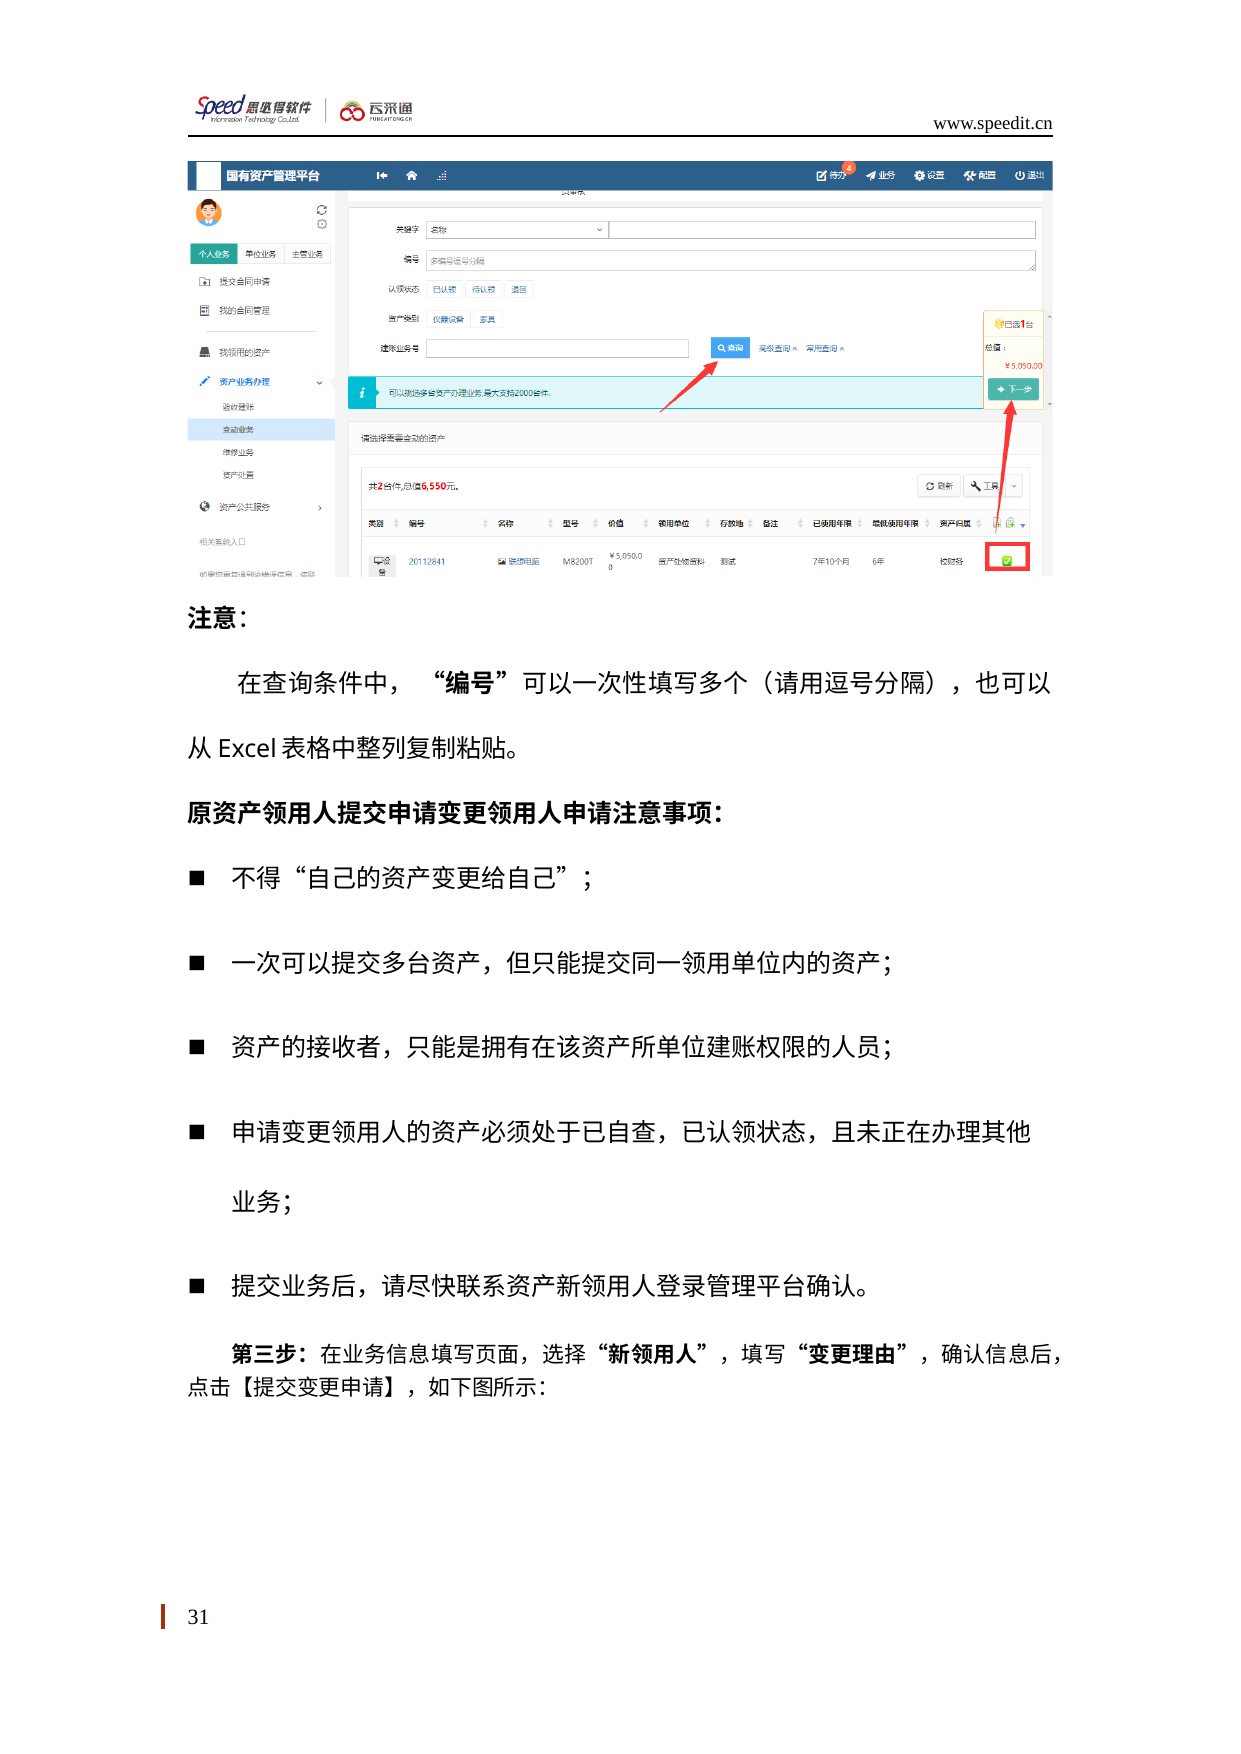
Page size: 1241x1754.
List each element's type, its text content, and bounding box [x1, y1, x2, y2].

list 申请变更领用人的资产必须处于已自查，已认领状态，且未正在办理其他业务； [187, 1098, 1053, 1233]
text 在查询条件中， “编号”可以一次性填写多个（请用逗号分隔），也可以从Excel表格中整列复制粘贴。 [187, 649, 1053, 779]
text 原资产领用人提交申请变更领用人申请注意事项： [187, 779, 1053, 844]
list 一次可以提交多台资产，但只能提交同一领用单位内的资产； [187, 929, 1053, 994]
list 提交业务后，请尽快联系资产新领用人登录管理平台确认。 [187, 1252, 1053, 1317]
picture [187, 161, 1053, 577]
list 资产的接收者，只能是拥有在该资产所单位建账权限的人员； [187, 1013, 1053, 1078]
text 注意： [187, 584, 1053, 649]
list 不得“自己的资产变更给自己”； [187, 844, 1053, 909]
picture [187, 88, 420, 130]
text 第三步：在业务信息填写页面，选择“新领用人”，填写“变更理由”，确认信息后，点击【提交变更申请】，如下图所示： [187, 1337, 1053, 1402]
